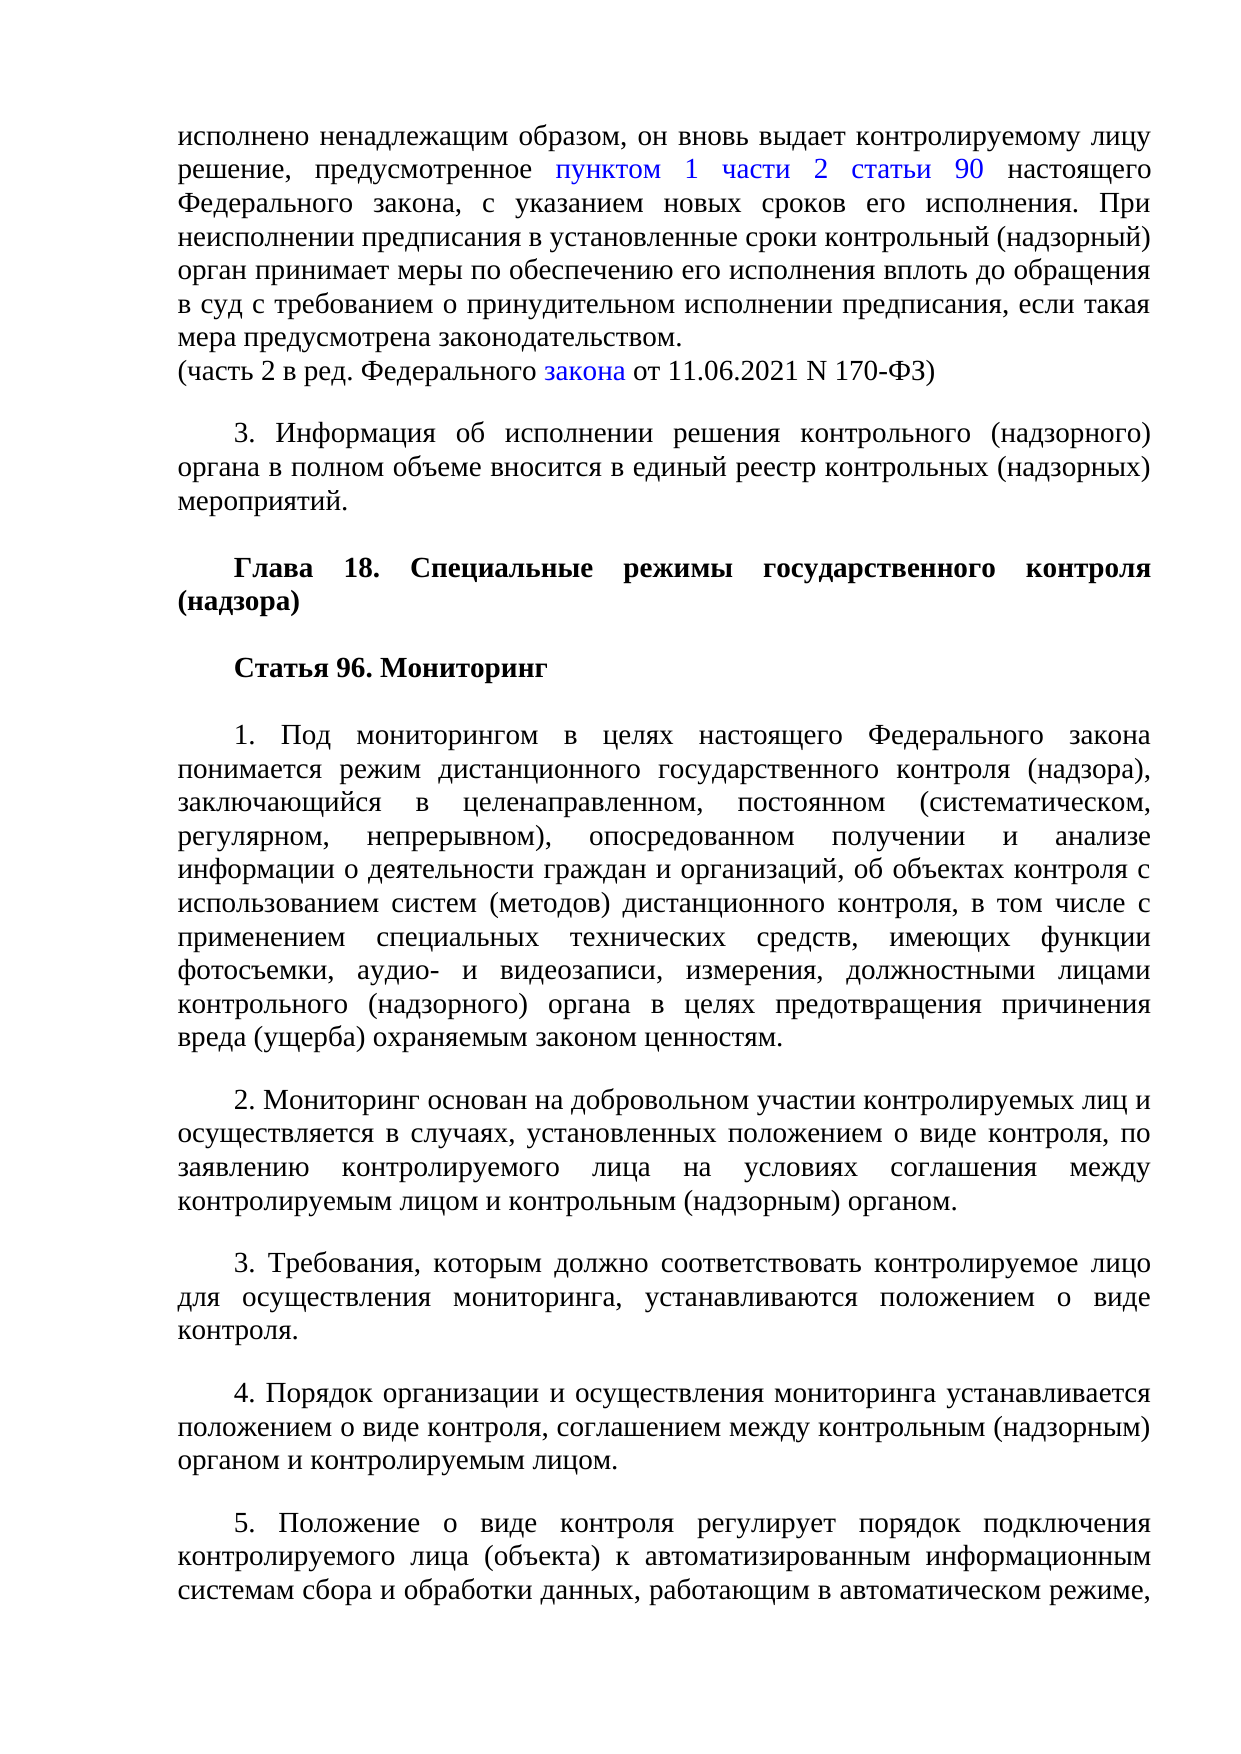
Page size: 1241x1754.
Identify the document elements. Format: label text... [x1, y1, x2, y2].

text (часть 2 в ред. Федерального закона от 11.06.2021 N 170-ФЗ) [177, 353, 1152, 386]
text 3. Требования, которым должно соответствовать контролируемое лицо для осуществления мониторинга, устанавливаются положением о виде контроля. [177, 1245, 1152, 1346]
text 3. Информация об исполнении решения контрольного (надзорного) органа в полном объеме вносится в единый реестр контрольных (надзорных) мероприятий. [177, 416, 1152, 516]
text 1. Под мониторингом в целях настоящего Федерального закона понимается режим дистанционного государственного контроля (надзора), заключающийся в целенаправленном, постоянном (систематическом, регулярном, непрерывном), опосредованном получении и анализе информации о деятельности граждан и организаций, об объектах контроля с использованием систем (методов) дистанционного контроля, в том числе с применением специальных технических средств, имеющих функции фотосъемки, аудио- и видеозаписи, измерения, должностными лицами контрольного (надзорного) органа в целях предотвращения причинения вреда (ущерба) охраняемым законом ценностям. [177, 717, 1152, 1053]
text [177, 1505, 1152, 1606]
text 4. Порядок организации и осуществления мониторинга устанавливается положением о виде контроля, соглашением между контрольным (надзорным) органом и контролируемым лицом. [177, 1375, 1152, 1476]
title Глава 18. Специальные режимы государственного контроля (надзора) [177, 550, 1152, 617]
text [177, 118, 1152, 353]
title Статья 96. Мониторинг [177, 650, 1152, 684]
text 2. Мониторинг основан на добровольном участии контролируемых лиц и осуществляется в случаях, установленных положением о виде контроля, по заявлению контролируемого лица на условиях соглашения между контролируемым лицом и контрольным (надзорным) органом. [177, 1082, 1152, 1216]
